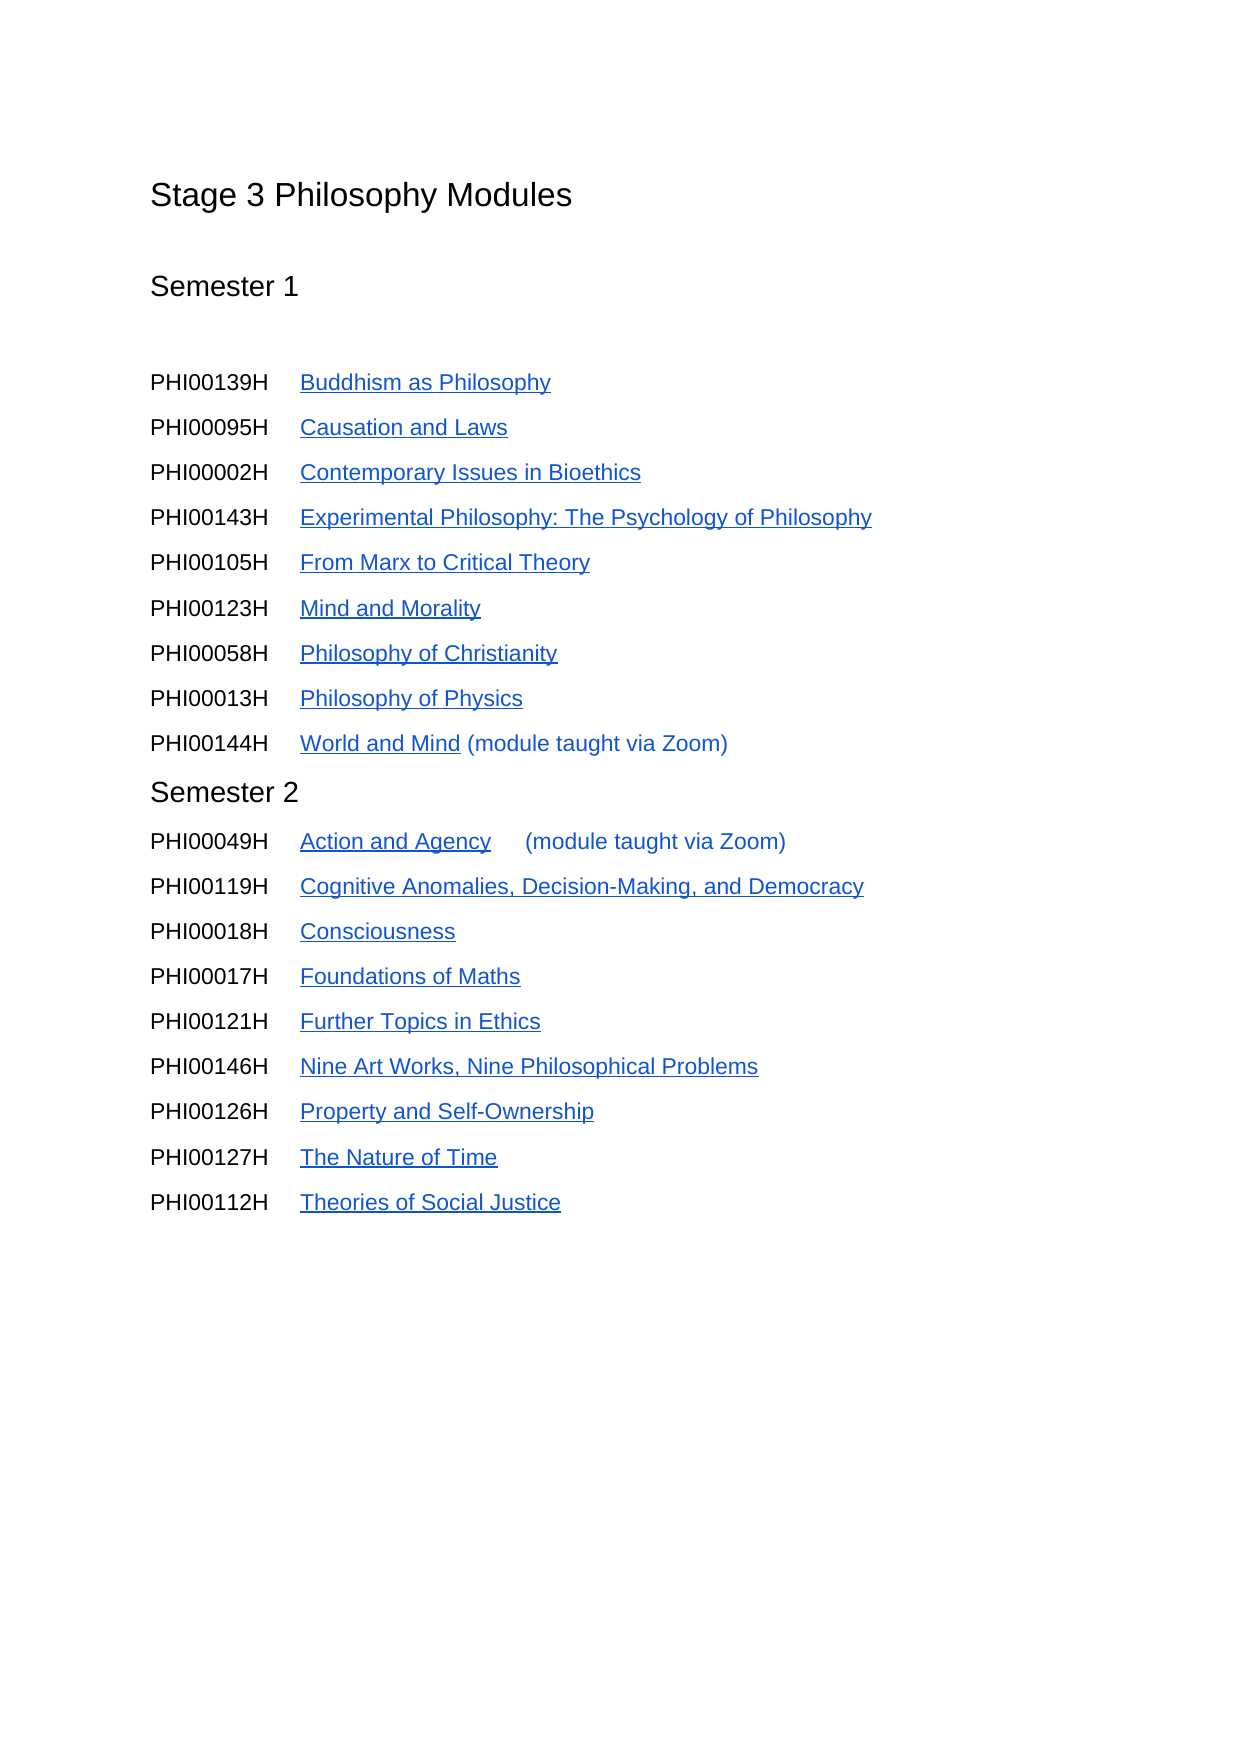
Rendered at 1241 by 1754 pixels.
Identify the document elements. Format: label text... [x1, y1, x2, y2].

text PHI00121H Further Topics in Ethics [150, 1008, 1090, 1034]
text PHI00105H From Marx to Critical Theory [150, 549, 1090, 576]
text PHI00123H Mind and Morality [150, 594, 1090, 621]
subtitle Stage 3 Philosophy Modules [150, 175, 1090, 213]
text PHI00058H Philosophy of Christianity [150, 639, 1090, 666]
text PHI00146H Nine Art Works, Nine Philosophical Problems [150, 1053, 1090, 1079]
text PHI00013H Philosophy of Physics [150, 685, 1090, 711]
subtitle Semester 2 [150, 775, 1090, 808]
text PHI00119H Cognitive Anomalies, Decision-Making, and Democracy [150, 873, 1090, 899]
text PHI00144H World and Mind (module taught via Zoom) [150, 730, 1090, 756]
text PHI00049H Action and Agency (module taught via Zoom) [150, 828, 1090, 854]
text PHI00127H The Nature of Time [150, 1143, 1090, 1170]
subtitle Semester 1 [150, 269, 1090, 303]
text PHI00126H Property and Self-Ownership [150, 1098, 1090, 1125]
text PHI00018H Consciousness [150, 918, 1090, 944]
text PHI00139H Buddhism as Philosophy [150, 369, 1090, 395]
text PHI00143H Experimental Philosophy: The Psychology of Philosophy [150, 504, 1090, 531]
text PHI00002H Contemporary Issues in Bioethics [150, 459, 1090, 486]
text PHI00095H Causation and Laws [150, 414, 1090, 440]
text PHI00112H Theories of Social Justice [150, 1188, 1090, 1215]
text PHI00017H Foundations of Maths [150, 963, 1090, 989]
